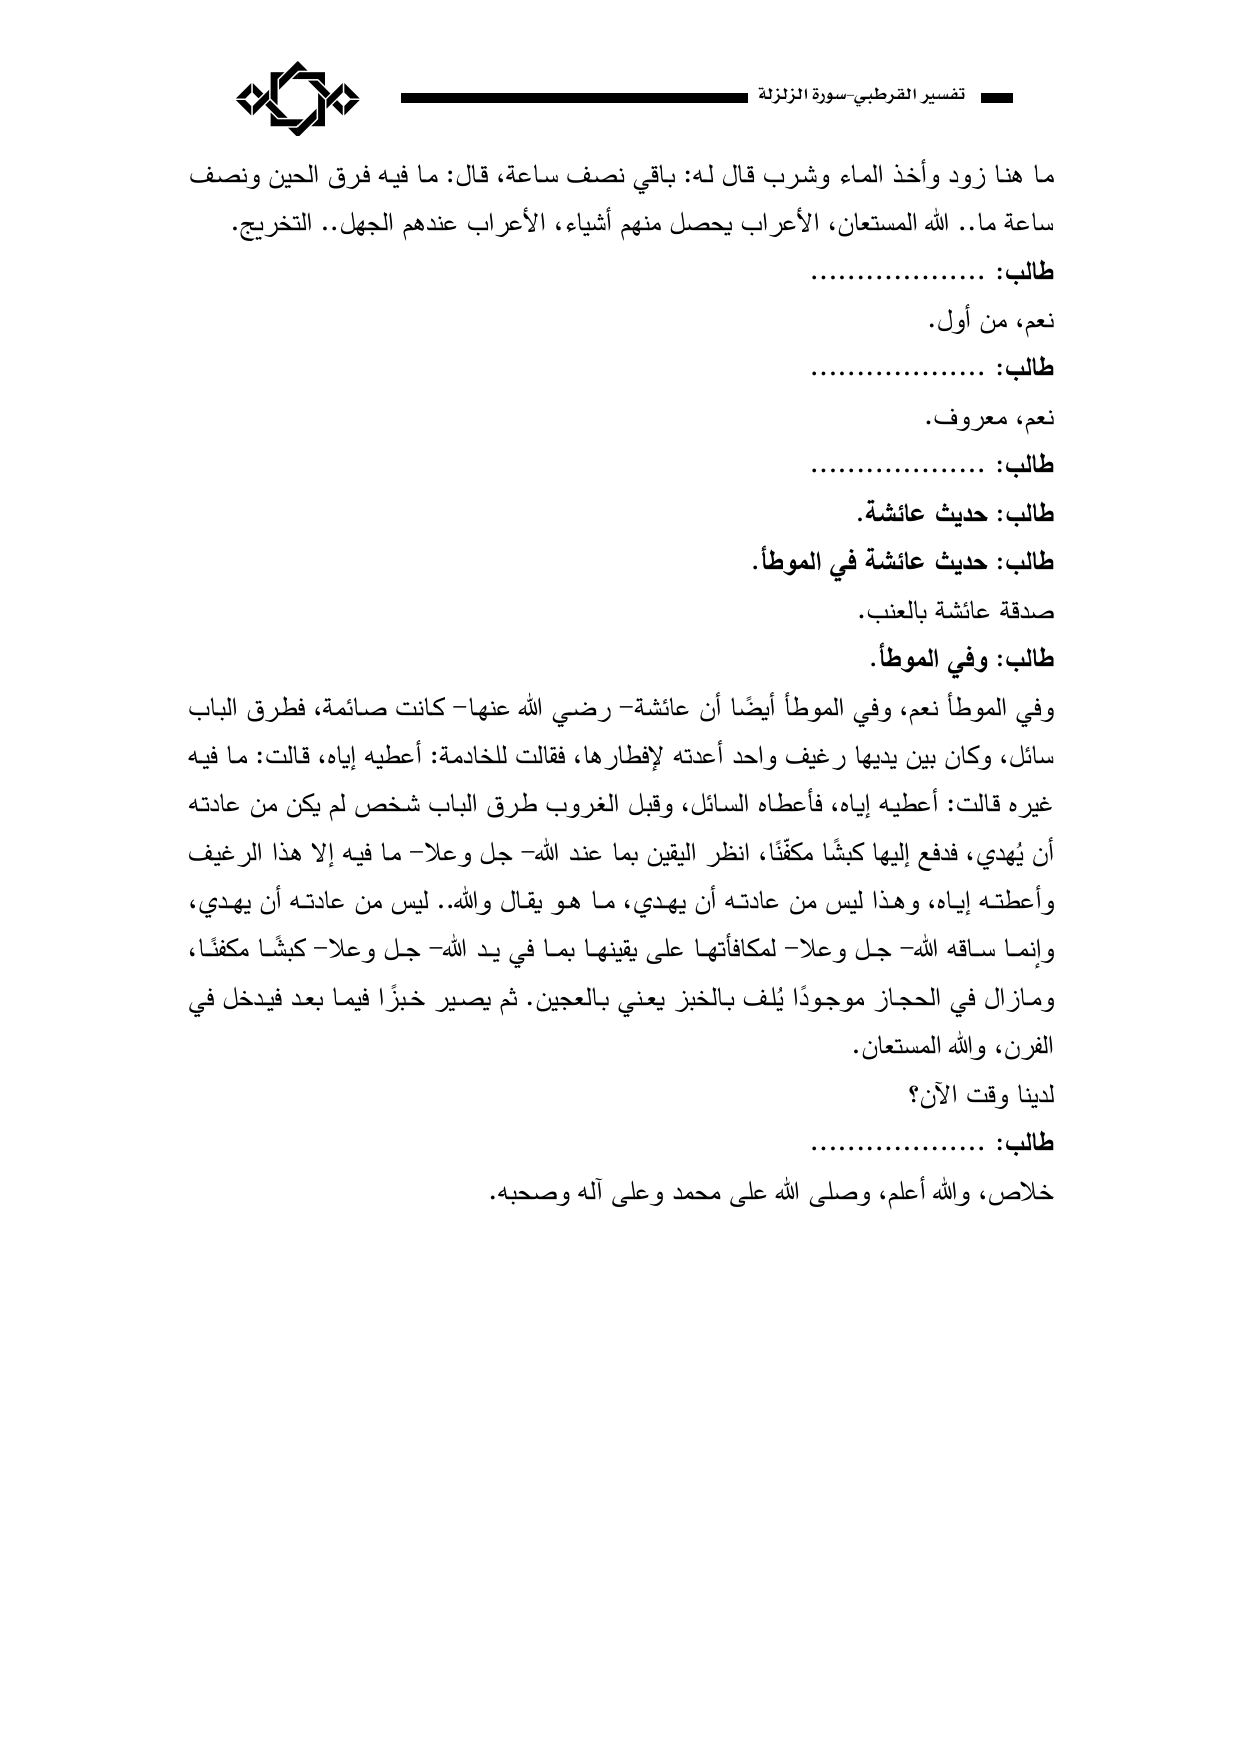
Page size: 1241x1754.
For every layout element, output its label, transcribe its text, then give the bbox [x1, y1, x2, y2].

text خلاص، والله أعلم، وصلى الله على محمد وعلى آله وصحبه. [187, 1167, 1053, 1215]
text طالب: ................... [187, 1118, 1053, 1167]
text طالب: ................... [187, 343, 1053, 392]
text طالب: ................... [187, 440, 1053, 489]
text طالب: حديث عائشة. [187, 489, 1053, 537]
text وفي الموطأ نعم، وفي الموطأ أيضًا أن عائشة- رضي الله عنها- كانت صائمة، فطرق الباب سائل، وكان بين يديها رغيف واحد أعدته لإفطارها، فقالت للخادمة: أعطيه إياه، قالت: ما فيه غيره قالت: أعطيه إياه، فأعطاه السائل، وقبل الغروب طرق الباب شخص لم يكن من عادته أن يُهدي، فدفع إليها كبشًا مكفّنًا، انظر اليقين بما عند الله- جل وعلا- ما فيه إلا هذا الرغيف وأعطته إياه، وهذا ليس من عادته أن يهدي، ما هو يقال والله.. ليس من عادته أن يهدي، وإنما ساقه الله- جل وعلا- لمكافأتها على يقينها بما في يد الله- جل وعلا- كبشًا مكفنًا، ومازال في الحجاز موجودًا يُلف بالخبز يعني بالعجين. ثم يصير خبزًا فيما بعد فيدخل في الفرن، والله المستعان. [187, 683, 1053, 1070]
text صدقة عائشة بالعنب. [187, 586, 1053, 634]
text طالب: وفي الموطأ. [187, 634, 1053, 683]
text لدينا وقت الآن؟ [187, 1070, 1053, 1118]
text نعم، معروف. [187, 392, 1053, 440]
text نعم، من أول. [187, 295, 1053, 343]
text طالب: ................... [187, 247, 1053, 295]
text طالب: حديث عائشة في الموطأ. [187, 537, 1053, 586]
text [187, 150, 1053, 247]
